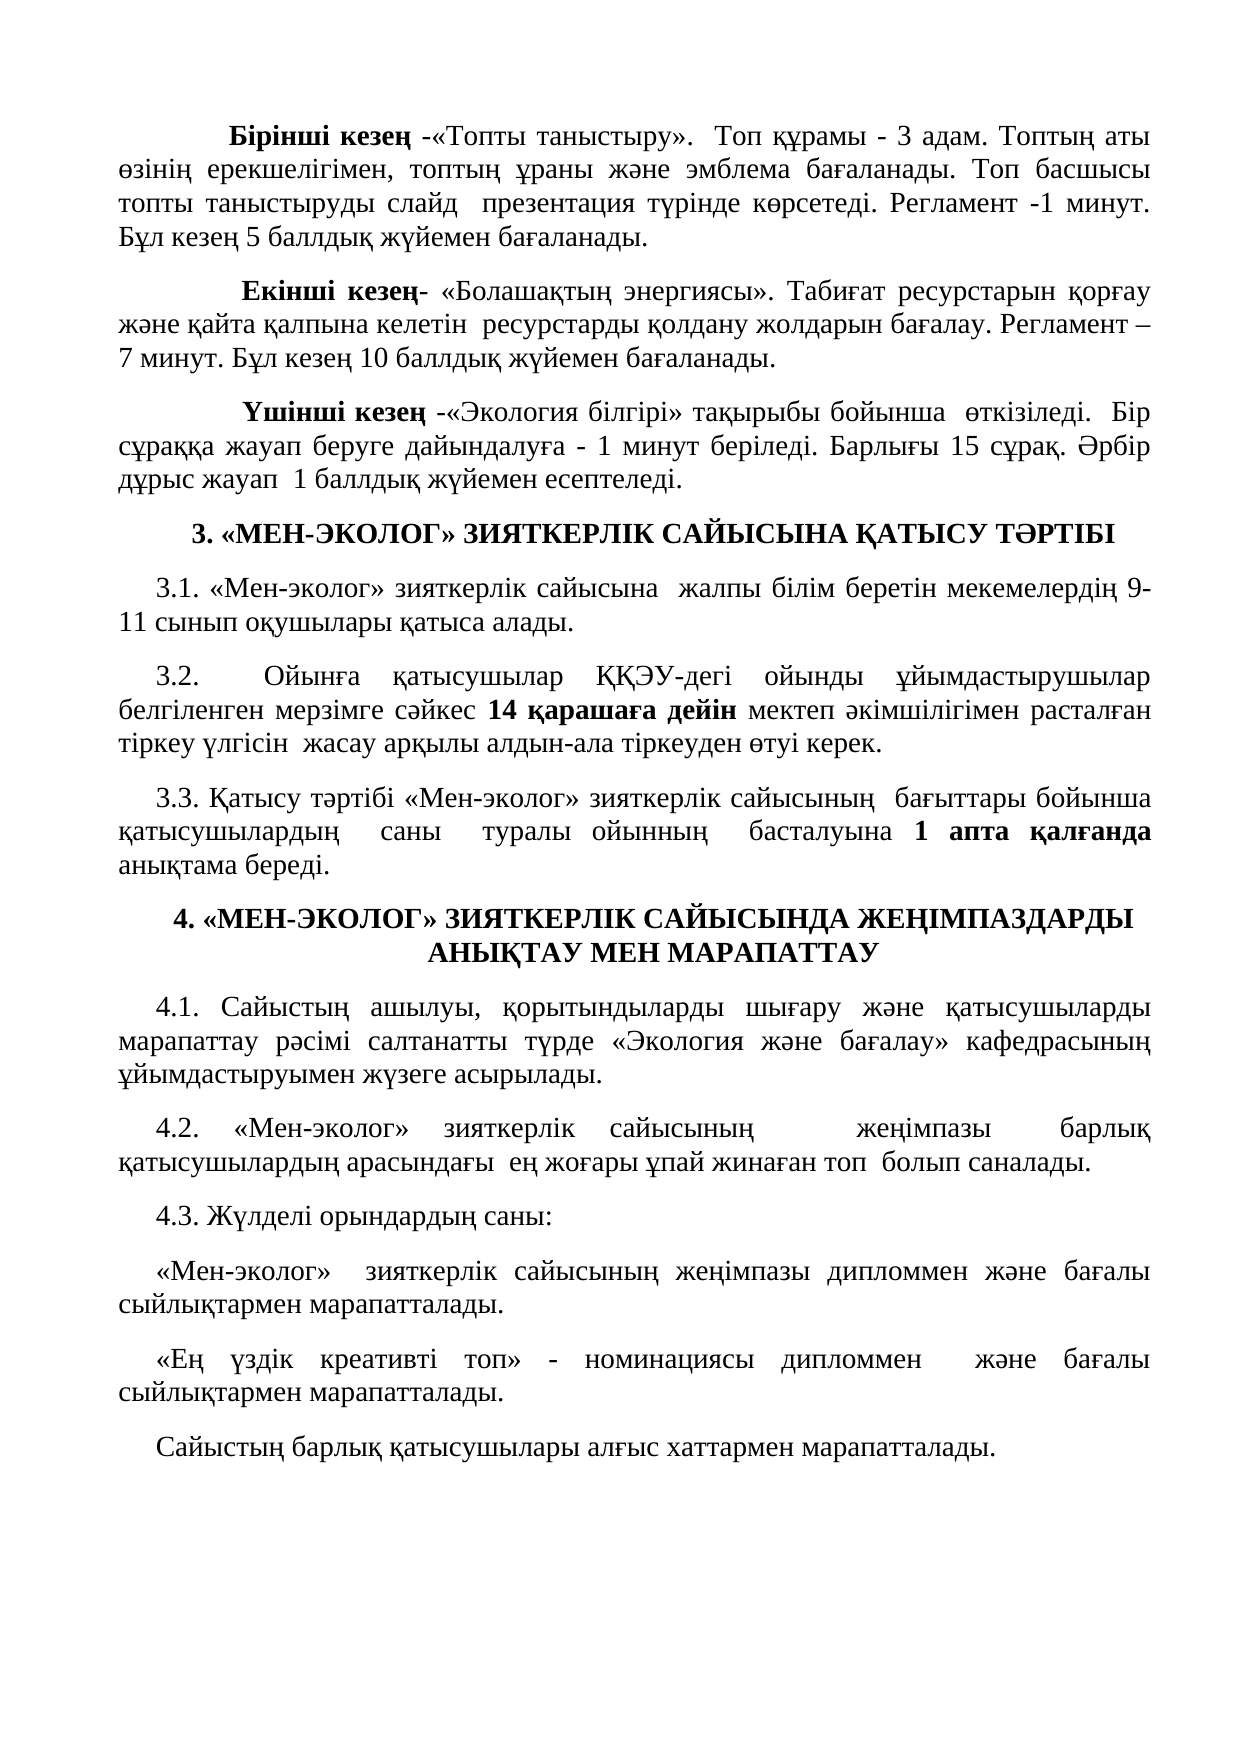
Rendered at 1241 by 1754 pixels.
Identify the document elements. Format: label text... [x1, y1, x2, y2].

text 4. «МЕН-ЭКОЛОГ» ЗИЯТКЕРЛІК САЙЫСЫНДА ЖЕҢІМПАЗДАРДЫ АНЫҚТАУ МЕН МАРАПАТТАУ [156, 901, 1152, 968]
text «Мен-эколог» зияткерлік сайысының жеңімпазы дипломмен және бағалы сыйлықтармен марапатталады. [118, 1253, 1152, 1320]
text Сайыстың барлық қатысушылары алғыс хаттармен марапатталады. [118, 1429, 1152, 1462]
text 3.2. Ойынға қатысушылар ҚҚЭУ-дегі ойынды ұйымдастырушылар белгіленген мерзімге сәйкес 14 қарашаға дейін мектеп әкімшілігімен расталған тіркеу үлгісін жасау арқылы алдын-ала тіркеуден өтуі керек. [118, 658, 1152, 759]
text 4.2. «Мен-эколог» зияткерлік сайысының жеңімпазы барлық қатысушылардың арасындағы ең жоғары ұпай жинаған топ болып саналады. [118, 1111, 1152, 1178]
text 3.3. Қатысу тәртібі «Мен-эколог» зияткерлік сайысының бағыттары бойынша қатысушылардың саны туралы ойынның басталуына 1 апта қалғанда анықтама береді. [118, 780, 1152, 880]
text Екінші кезең- «Болашақтың энергиясы». Табиғат ресурстарын қорғау және қайта қалпына келетін ресурстарды қолдану жолдарын бағалау. Регламент – 7 минут. Бұл кезең 10 баллдық жүйемен бағаланады. [118, 273, 1152, 374]
text 4.3. Жүлделі орындардың саны: [118, 1198, 1152, 1232]
text Үшінші кезең -«Экология білгірі» тақырыбы бойынша өткізіледі. Бір сұраққа жауап беруге дайындалуға - 1 минут беріледі. Барлығы 15 сұрақ. Әрбір дұрыс жауап 1 баллдық жүйемен есептеледі. [118, 394, 1152, 495]
text 3. «МЕН-ЭКОЛОГ» ЗИЯТКЕРЛІК САЙЫСЫНА ҚАТЫСУ ТӘРТІБІ [156, 516, 1152, 549]
text «Ең үздік креативті топ» - номинациясы дипломмен және бағалы сыйлықтармен марапатталады. [118, 1341, 1152, 1408]
text 4.1. Сайыстың ашылуы, қорытындыларды шығару және қатысушыларды марапаттау рәсімі салтанатты түрде «Экология және бағалау» кафедрасының ұйымдастыруымен жүзеге асырылады. [118, 989, 1152, 1090]
text Бірінші кезең -«Топты таныстыру». Топ құрамы - 3 адам. Топтың аты өзінің ерекшелігімен, топтың ұраны және эмблема бағаланады. Топ басшысы топты таныстыруды слайд презентация түрінде көрсетеді. Регламент -1 минут. Бұл кезең 5 баллдық жүйемен бағаланады. [118, 118, 1152, 252]
text 3.1. «Мен-эколог» зияткерлік сайысына жалпы білім беретін мекемелердің 9-11 сынып оқушылары қатыса алады. [118, 570, 1152, 637]
